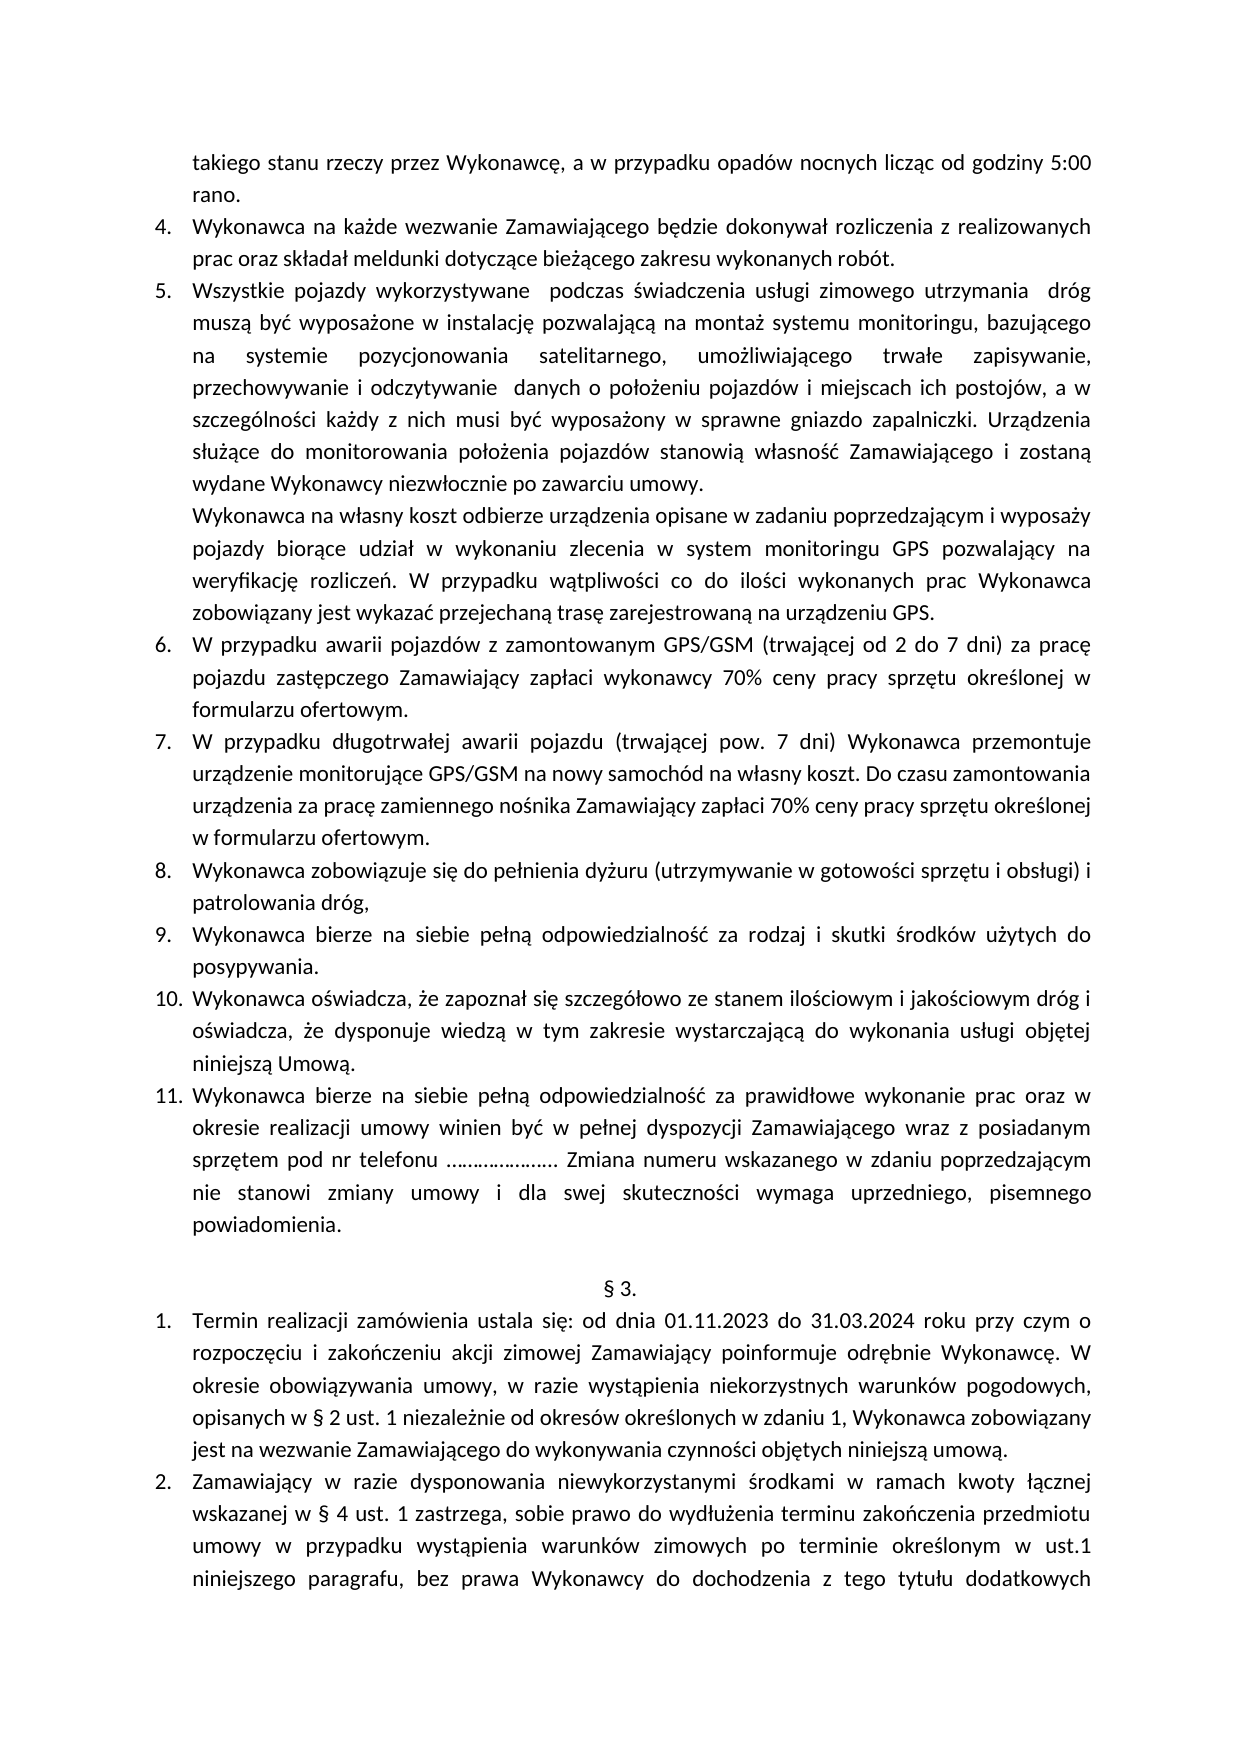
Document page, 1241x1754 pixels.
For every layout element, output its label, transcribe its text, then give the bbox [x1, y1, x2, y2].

list Wykonawca bierze na siebie pełną odpowiedzialność za rodzaj i skutki środków użytych do posypywania. [154, 920, 1093, 980]
list Wykonawca oświadcza, że zapoznał się szczegółowo ze stanem ilościowym i jakościowym dróg i oświadcza, że dysponuje wiedzą w tym zakresie wystarczającą do wykonania usługi objętej niniejszą Umową. [154, 984, 1093, 1077]
list Wykonawca zobowiązuje się do pełnienia dyżuru (utrzymywanie w gotowości sprzętu i obsługi) i patrolowania dróg, [154, 856, 1093, 916]
list W przypadku długotrwałej awarii pojazdu (trwającej pow. 7 dni) Wykonawca przemontuje urządzenie monitorujące GPS/GSM na nowy samochód na własny koszt. Do czasu zamontowania urządzenia za pracę zamiennego nośnika Zamawiający zapłaci 70% ceny pracy sprzętu określonej w formularzu ofertowym. [154, 727, 1093, 852]
list W przypadku awarii pojazdów z zamontowanym GPS/GSM (trwającej od 2 do 7 dni) za pracę pojazdu zastępczego Zamawiający zapłaci wykonawcy 70% ceny pracy sprzętu określonej w formularzu ofertowym. [154, 630, 1093, 723]
list Wszystkie pojazdy wykorzystywane podczas świadczenia usługi zimowego utrzymania dróg muszą być wyposażone w instalację pozwalającą na montaż systemu monitoringu, bazującego na systemie pozycjonowania satelitarnego, umożliwiającego trwałe zapisywanie, przechowywanie i odczytywanie danych o położeniu pojazdów i miejscach ich postojów, a w szczególności każdy z nich musi być wyposażony w sprawne gniazdo zapalniczki. Urządzenia służące do monitorowania położenia pojazdów stanowią własność Zamawiającego i zostaną wydane Wykonawcy niezwłocznie po zawarciu umowy. [154, 276, 1093, 497]
list Termin realizacji zamówienia ustala się: od dnia 01.11.2023 do 31.03.2024 roku przy czym o rozpoczęciu i zakończeniu akcji zimowej Zamawiający poinformuje odrębnie Wykonawcę. W okresie obowiązywania umowy, w razie wystąpienia niekorzystnych warunków pogodowych, opisanych w § 2 ust. 1 niezależnie od okresów określonych w zdaniu 1, Wykonawca zobowiązany jest na wezwanie Zamawiającego do wykonywania czynności objętych niniejszą umową. [154, 1306, 1093, 1463]
list Wykonawca na każde wezwanie Zamawiającego będzie dokonywał rozliczenia z realizowanych prac oraz składał meldunki dotyczące bieżącego zakresu wykonanych robót. [154, 212, 1093, 272]
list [154, 1467, 1093, 1592]
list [154, 148, 1093, 208]
list Wykonawca bierze na siebie pełną odpowiedzialność za prawidłowe wykonanie prac oraz w okresie realizacji umowy winien być w pełnej dyspozycji Zamawiającego wraz z posiadanym sprzętem pod nr telefonu ………………... Zmiana numeru wskazanego w zdaniu poprzedzającym nie stanowi zmiany umowy i dla swej skuteczności wymaga uprzedniego, pisemnego powiadomienia. [154, 1081, 1093, 1238]
text § 3. [148, 1274, 1093, 1302]
list Wykonawca na własny koszt odbierze urządzenia opisane w zadaniu poprzedzającym i wyposaży pojazdy biorące udział w wykonaniu zlecenia w system monitoringu GPS pozwalający na weryfikację rozliczeń. W przypadku wątpliwości co do ilości wykonanych prac Wykonawca zobowiązany jest wykazać przejechaną trasę zarejestrowaną na urządzeniu GPS. [192, 502, 1093, 626]
